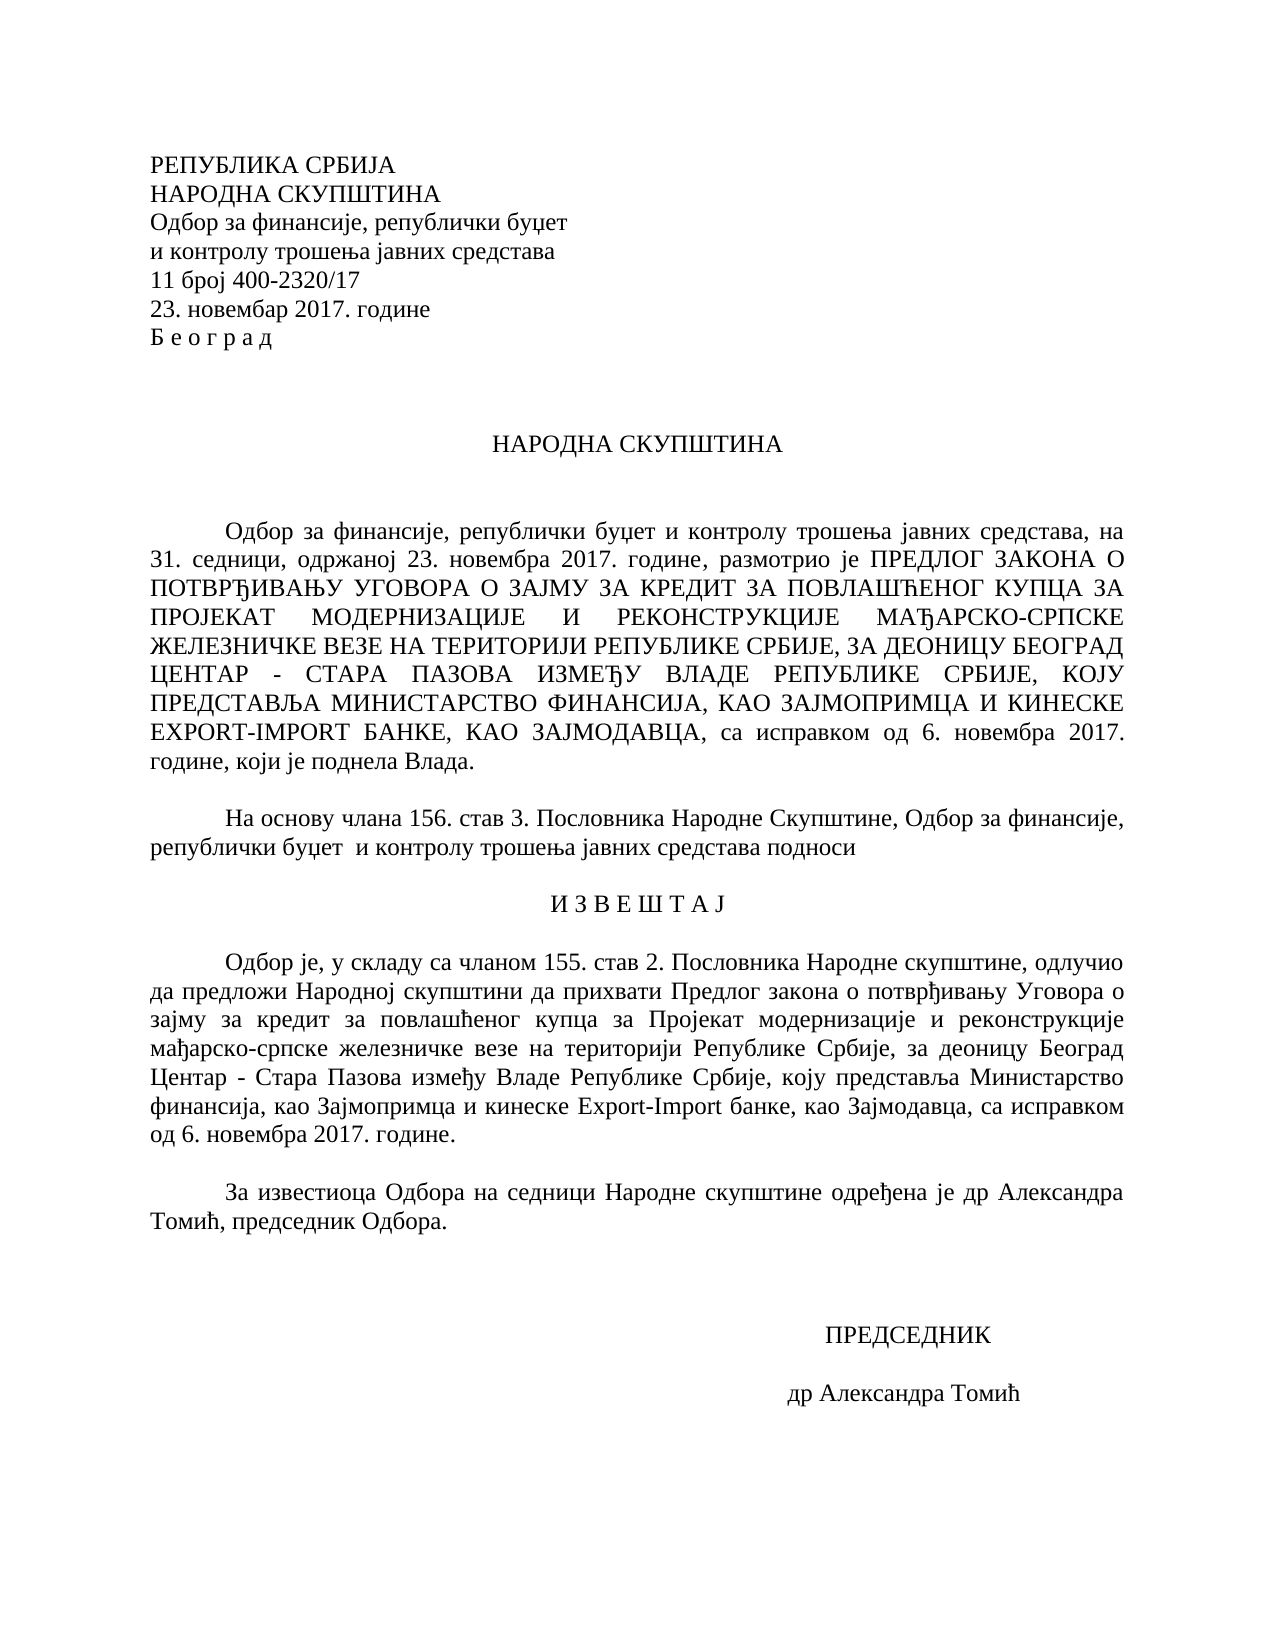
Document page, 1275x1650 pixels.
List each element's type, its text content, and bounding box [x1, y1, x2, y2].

text ПРЕДСЕДНИК [150, 1320, 1125, 1378]
text др Александра Томић [150, 1378, 1125, 1406]
text НАРОДНА СКУПШТИНА [150, 179, 1125, 207]
text Одбор за финансије, републички буџет и контролу трошења јавних средстава, на 31. седници, одржаној 23. новембра 2017. године, размотрио је ПРЕДЛОГ ЗАКОНА О ПОТВРЂИВАЊУ УГОВОРА О ЗАЈМУ ЗА КРЕДИТ ЗА ПОВЛАШЋЕНОГ КУПЦА ЗА ПРОЈЕКАТ МОДЕРНИЗАЦИЈЕ И РЕКОНСТРУКЦИЈЕ МАЂАРСКО-СРПСКЕ ЖЕЛЕЗНИЧКЕ ВЕЗЕ НА ТЕРИТОРИЈИ РЕПУБЛИКЕ СРБИЈЕ, ЗА ДЕОНИЦУ БЕОГРАД ЦЕНТАР - СТАРА ПАЗОВА ИЗМЕЂУ ВЛАДЕ РЕПУБЛИКЕ СРБИЈЕ, КОЈУ ПРЕДСТАВЉА МИНИСТАРСТВО ФИНАНСИЈА, КАО ЗАЈМОПРИМЦА И КИНЕСКЕ EXPORT-IMPORT БАНКЕ, КАО ЗАЈМОДАВЦА, са исправком од 6. новембра 2017. године, који је поднела Влада. [150, 516, 1125, 774]
text и контролу трошења јавних средстава [150, 236, 1125, 265]
text За известиоца Одбора на седници Народне скупштине одређена је др Александра Томић, председник Одбора. [150, 1177, 1125, 1234]
text 23. новембар 2017. године [150, 294, 1125, 322]
text И З В Е Ш Т А Ј [150, 889, 1125, 918]
text Б е о г р а д [150, 322, 1125, 351]
text 11 број 400-2320/17 [150, 265, 1125, 294]
text Одбор за финансије, републички буџет [150, 207, 1125, 236]
text На основу члана 156. став 3. Пословника Народне Скупштине, Одбор за финансије, републички буџет и контролу трошења јавних средстава подноси [150, 803, 1125, 861]
text Одбор је, у складу са чланом 155. став 2. Пословника Народне скупштине, одлучио да предложи Народној скупштини да прихвати Предлог закона о потврђивању Уговора о зајму за кредит за повлашћеног купца за Пројекат модернизације и реконструкције мађарско-српске железничке везе на територији Републике Србије, за деоницу Београд Центар - Стара Пазова између Владе Републике Србије, коју представља Министарство финансија, као Зајмопримца и кинеске Export-Import банке, као Зајмодавца, са исправком од 6. новембра 2017. године. [150, 947, 1125, 1148]
text НАРОДНА СКУПШТИНА [150, 429, 1125, 458]
text РЕПУБЛИКА СРБИЈА [150, 150, 1125, 179]
